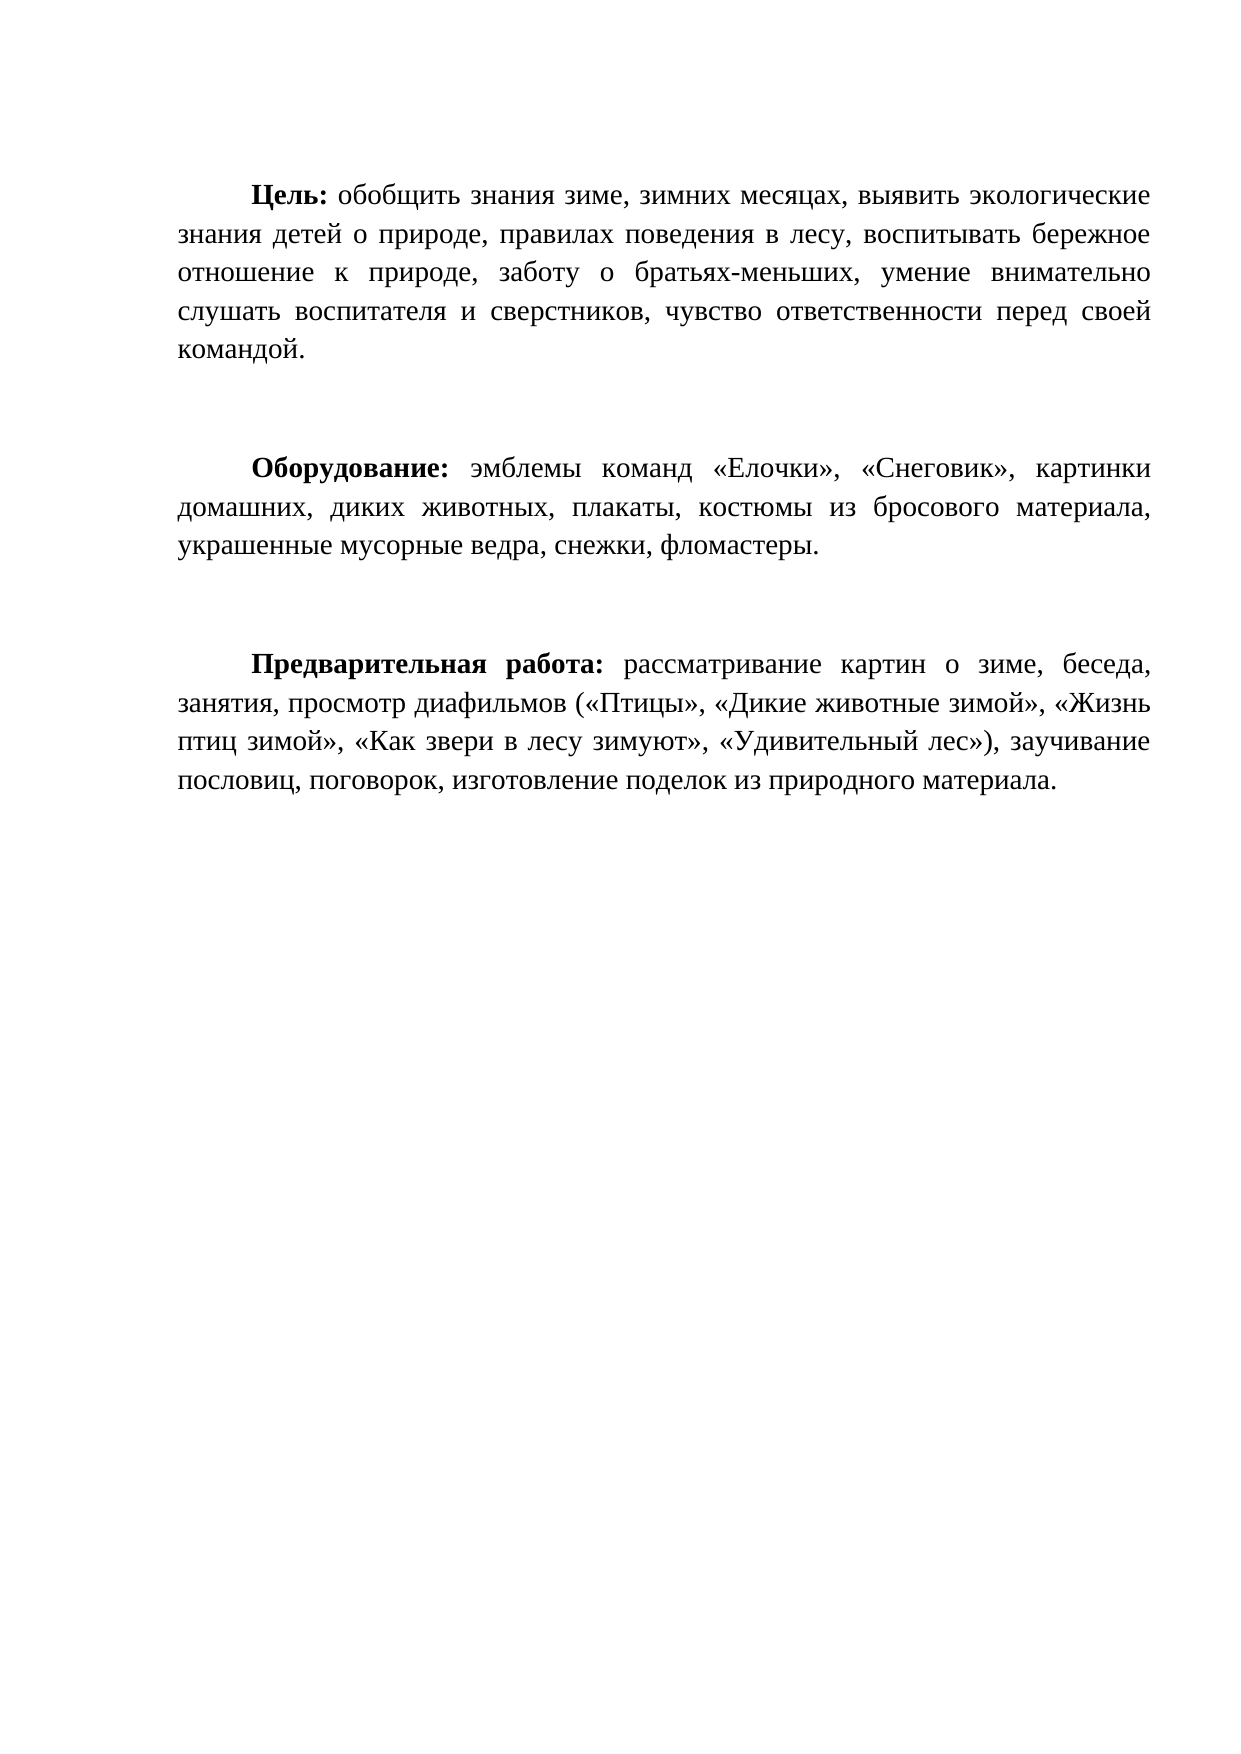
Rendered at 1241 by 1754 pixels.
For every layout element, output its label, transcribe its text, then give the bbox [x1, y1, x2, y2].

text Предварительная работа: рассматривание картин о зиме, беседа, занятия, просмотр диафильмов («Птицы», «Дикие животные зимой», «Жизнь птиц зимой», «Как звери в лесу зимуют», «Удивительный лес»), заучивание пословиц, поговорок, изготовление поделок из природного материала. [177, 646, 1152, 795]
text Оборудование: эмблемы команд «Елочки», «Снеговик», картинки домашних, диких животных, плакаты, костюмы из бросового материала, украшенные мусорные ведра, снежки, фломастеры. [177, 450, 1152, 561]
text Цель: обобщить знания зиме, зимних месяцах, выявить экологические знания детей о природе, правилах поведения в лесу, воспитывать бережное отношение к природе, заботу о братьях-меньших, умение внимательно слушать воспитателя и сверстников, чувство ответственности перед своей командой. [177, 177, 1152, 365]
